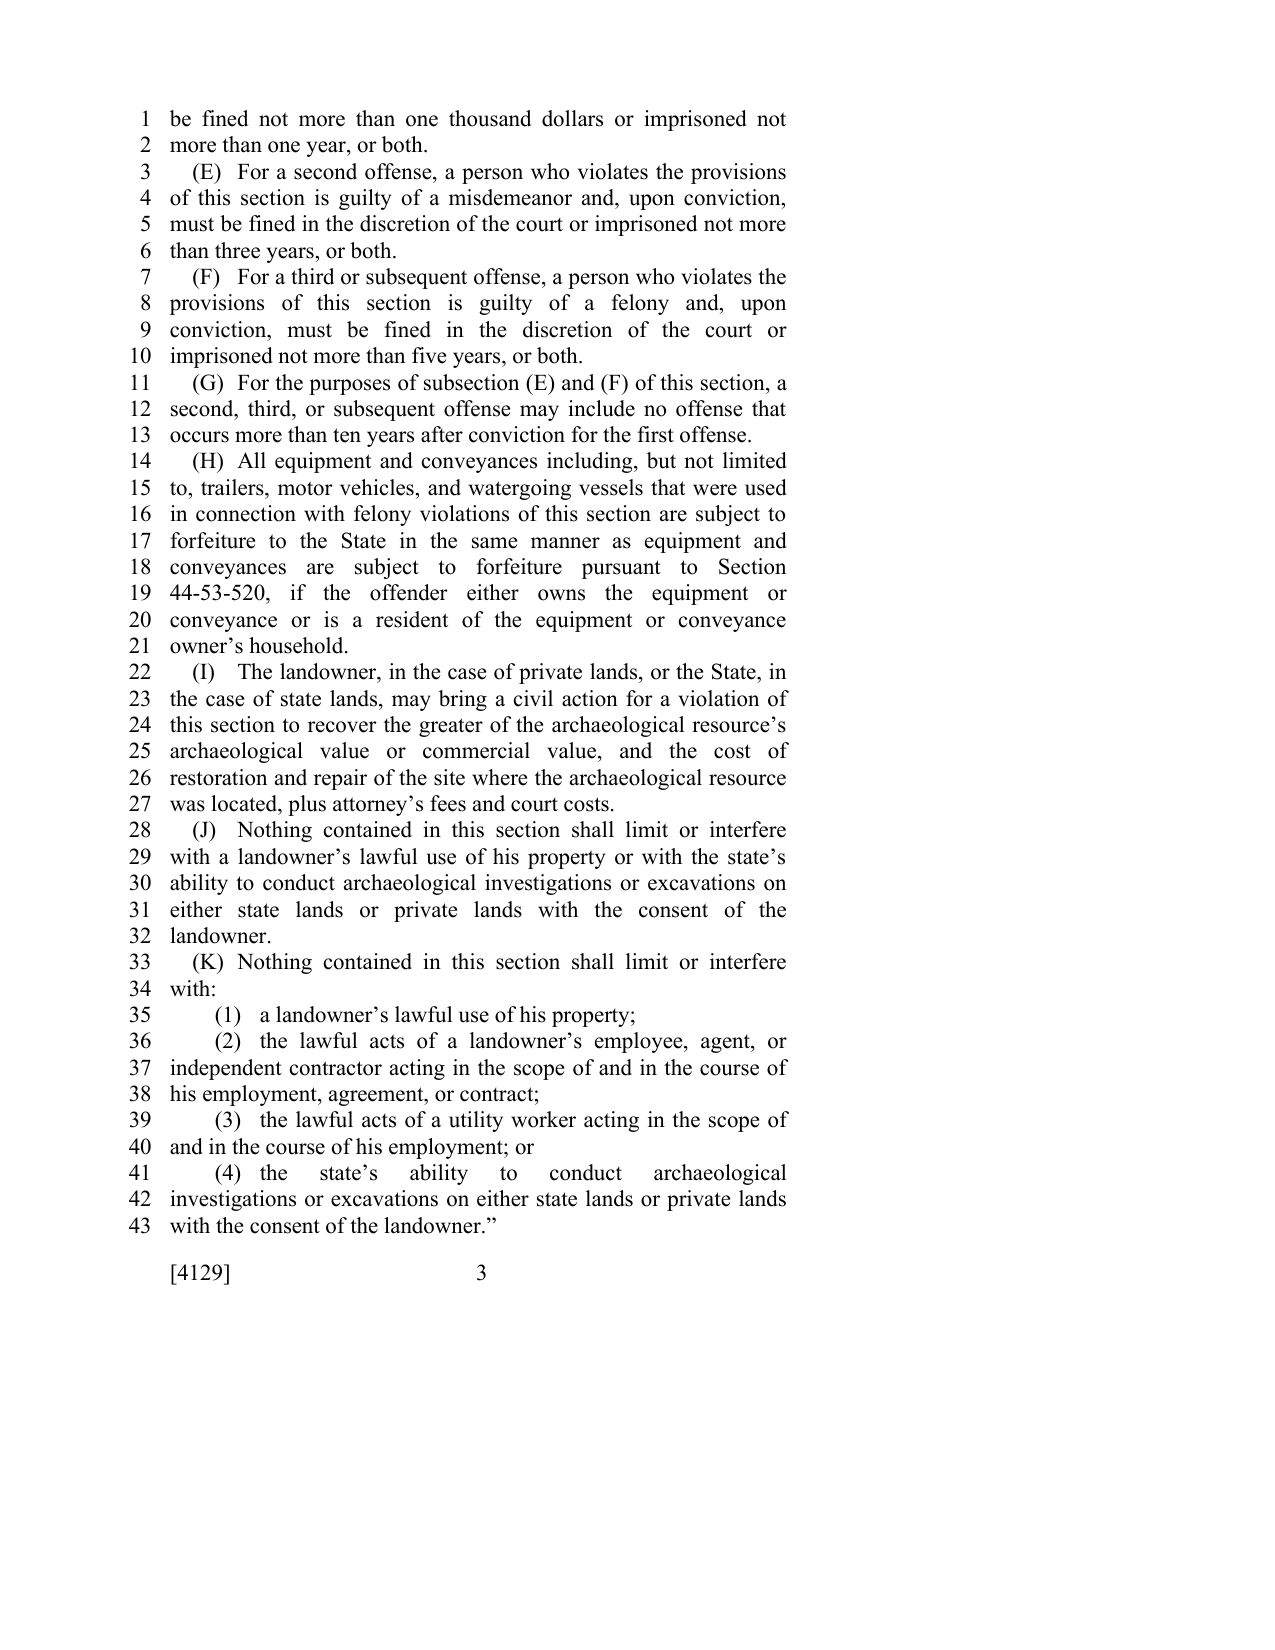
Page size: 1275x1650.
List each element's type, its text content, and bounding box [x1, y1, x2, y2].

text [169, 105, 787, 158]
text (F) For a third or subsequent offense, a person who violates the provisions of this section is guilty of a felony and, upon conviction, must be fined in the discretion of the court or imprisoned not more than five years, or both. [169, 263, 787, 368]
text (H) All equipment and conveyances including, but not limited to, trailers, motor vehicles, and watergoing vessels that were used in connection with felony violations of this section are subject to forfeiture to the State in the same manner as equipment and conveyances are subject to forfeiture pursuant to Section 44-53-520, if the offender either owns the equipment or conveyance or is a resident of the equipment or conveyance owner’s household. [169, 448, 787, 658]
text (3) the lawful acts of a utility worker acting in the scope of and in the course of his employment; or [169, 1106, 787, 1159]
text (K) Nothing contained in this section shall limit or interfere with: [169, 948, 787, 1001]
text (G) For the purposes of subsection (E) and (F) of this section, a second, third, or subsequent offense may include no offense that occurs more than ten years after conviction for the first offense. [169, 368, 787, 448]
text (4) the state’s ability to conduct archaeological investigations or excavations on either state lands or private lands with the consent of the landowner.” [169, 1159, 787, 1238]
text (1) a landowner’s lawful use of his property; [169, 1001, 787, 1027]
text (J) Nothing contained in this section shall limit or interfere with a landowner’s lawful use of his property or with the state’s ability to conduct archaeological investigations or excavations on either state lands or private lands with the consent of the landowner. [169, 817, 787, 948]
text (I) The landowner, in the case of private lands, or the State, in the case of state lands, may bring a civil action for a violation of this section to recover the greater of the archaeological resource’s archaeological value or commercial value, and the cost of restoration and repair of the site where the archaeological resource was located, plus attorney’s fees and court costs. [169, 658, 787, 817]
text (2) the lawful acts of a landowner’s employee, agent, or independent contractor acting in the scope of and in the course of his employment, agreement, or contract; [169, 1027, 787, 1106]
text (E) For a second offense, a person who violates the provisions of this section is guilty of a misdemeanor and, upon conviction, must be fined in the discretion of the court or imprisoned not more than three years, or both. [169, 158, 787, 263]
